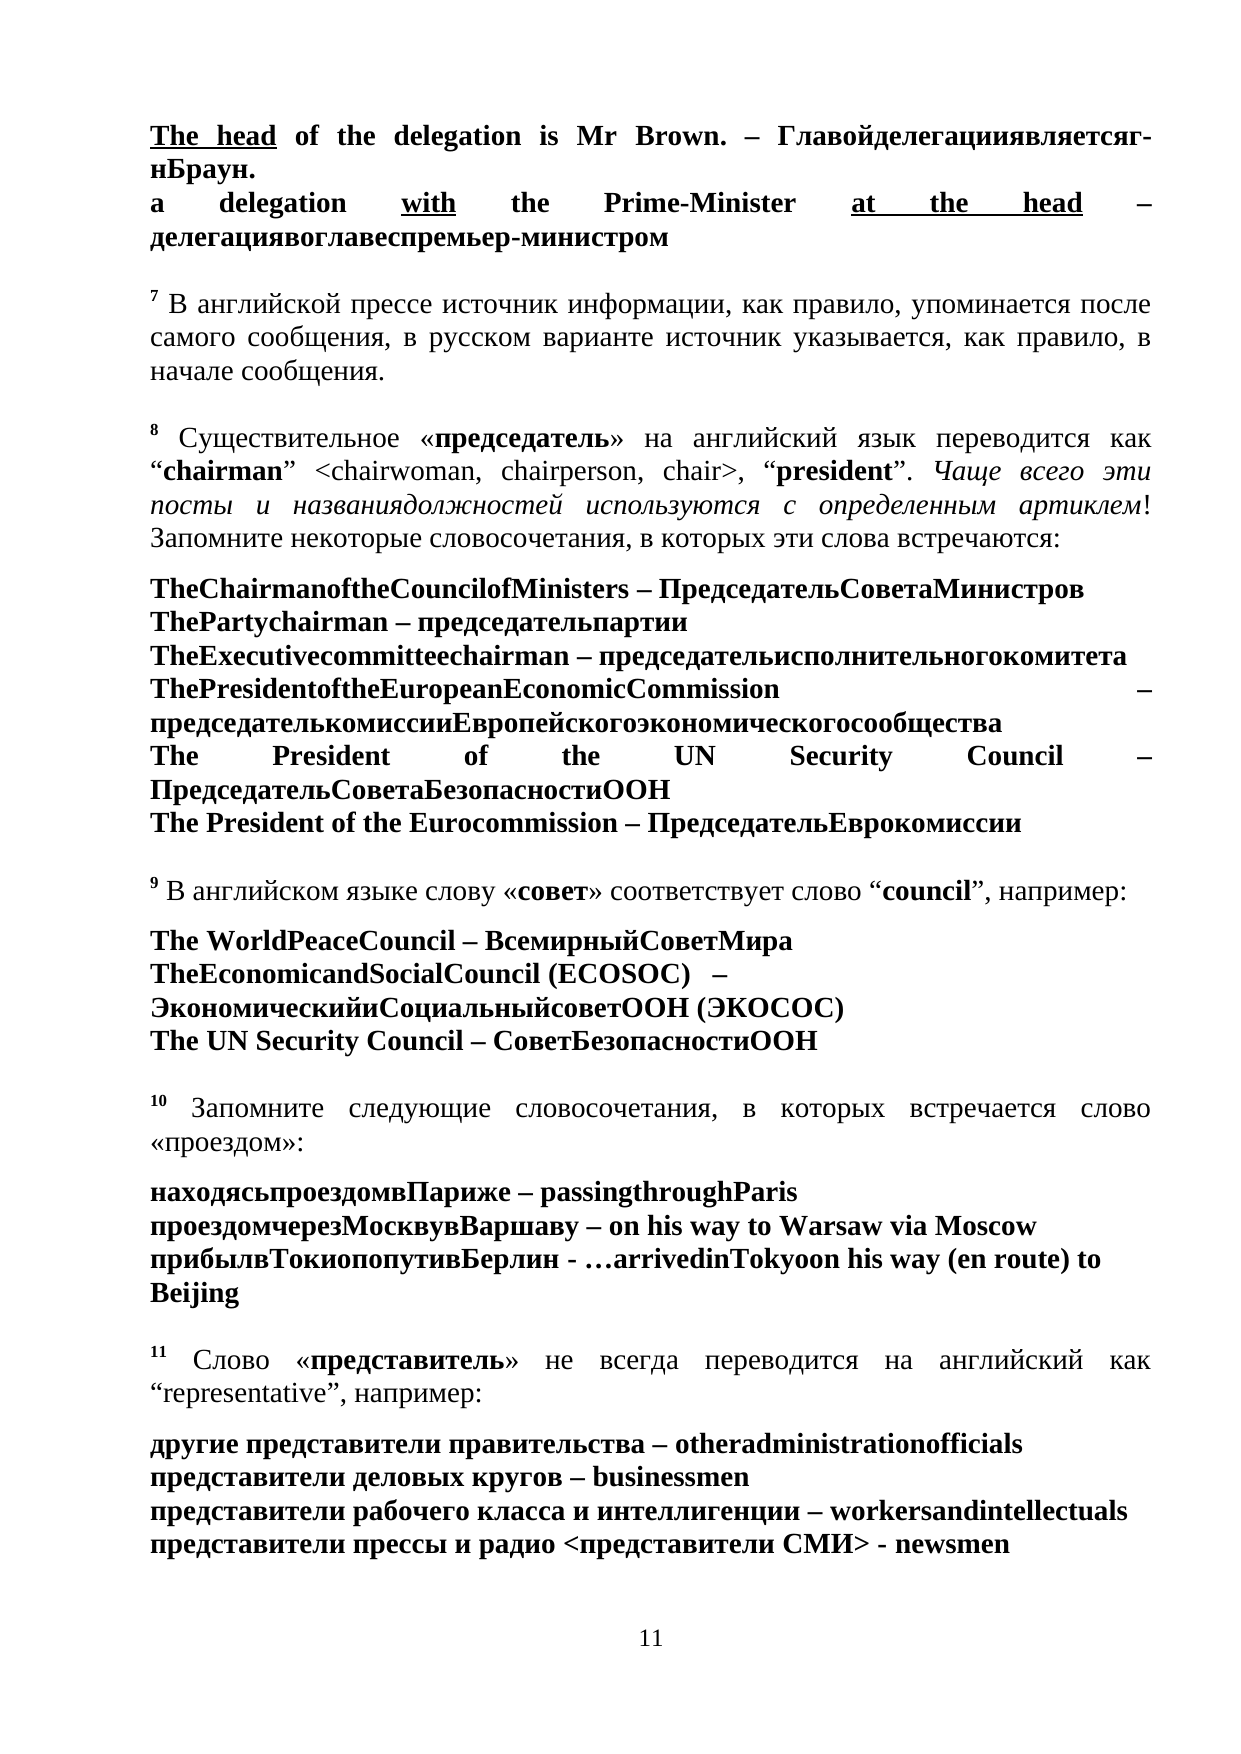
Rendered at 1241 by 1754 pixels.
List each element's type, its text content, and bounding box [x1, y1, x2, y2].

text 7 В английской прессе источник информации, как правило, упоминается после самого сообщения, в русском варианте источник указывается, как правило, в начале сообщения. [150, 286, 1152, 386]
text прибылвТокиопопутивБерлин - …arrivedinTokyoon his way (en route) to Beijing [150, 1241, 1152, 1308]
text проездомчерезМосквувВаршаву – on his way to Warsaw via Moscow [150, 1208, 1152, 1241]
text The President of the Eurocommission – ПредседательЕврокомиссии [150, 806, 1152, 839]
text 10 Запомните следующие словосочетания, в которых встречается слово «проездом»: [150, 1091, 1152, 1158]
text находясьпроездомвПариже – passingthroughParis [150, 1174, 1152, 1208]
text The WorldPeaceCouncil – ВсемирныйСоветМира [150, 923, 1152, 956]
text представители рабочего класса и интеллигенции – workersandintellectuals [150, 1493, 1152, 1526]
text представители прессы и радио <представители СМИ> - newsmen [150, 1526, 1152, 1560]
text TheExecutivecommitteechairman – председательисполнительногокомитета [150, 638, 1152, 671]
text The UN Security Council – СоветБезопасностиООН [150, 1023, 1152, 1057]
text The head of the delegation is Mr Brown. – Главойделегацииявляетсяг-нБраун. [150, 118, 1152, 185]
text 11 Слово «представитель» не всегда переводится на английский как “representative”, например: [150, 1342, 1152, 1409]
text другие представители правительства – otheradministrationofficials [150, 1426, 1152, 1459]
text представители деловых кругов – businessmen [150, 1459, 1152, 1493]
text ThePresidentoftheEuropeanEconomicCommission – председателькомиссииЕвропейскогоэкономическогосообщества [150, 671, 1152, 738]
text ThePartychairman – председательпартии [150, 604, 1152, 638]
text 8 Существительное «председатель» на английский язык переводится как “chairman” <chairwoman, chairperson, chair>, “president”. Чаще всего эти посты и названиядолжностей используются с определенным артиклем! Запомните некоторые словосочетания, в которых эти слова встречаются: [150, 420, 1152, 554]
text а delegation with the Prime-Minister at the head – делегациявоглавеспремьер-министром [150, 185, 1152, 252]
text 9 В английском языке слову «совет» соответствует слово “council”, например: [150, 873, 1152, 906]
text TheChairmanoftheCouncilofMinisters – ПредседательСоветаМинистров [150, 571, 1152, 604]
text TheEconomicandSocialCouncil (ECOSOC) – ЭкономическийиСоциальныйсоветООН (ЭКОСОС) [150, 956, 1152, 1023]
text The President of the UN Security Council – ПредседательСоветаБезопасностиООН [150, 738, 1152, 806]
